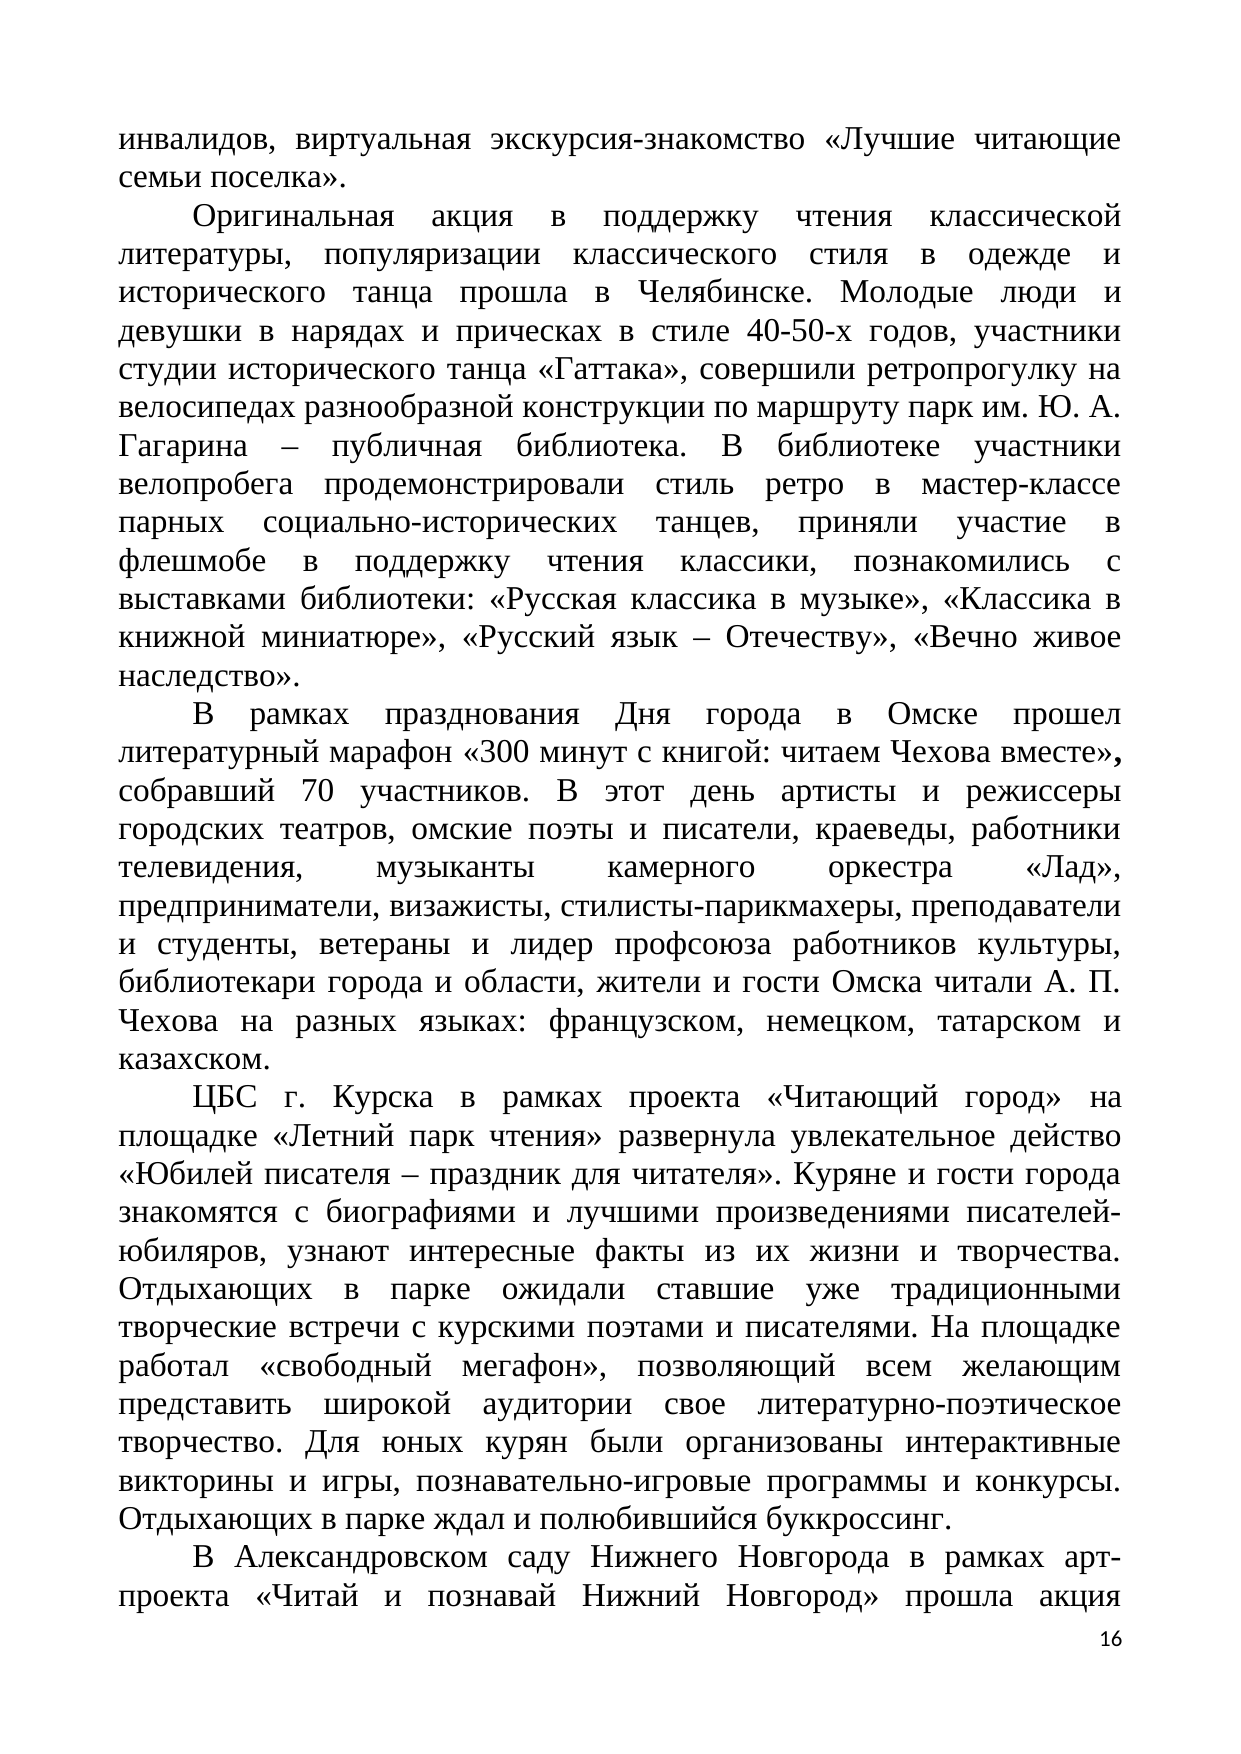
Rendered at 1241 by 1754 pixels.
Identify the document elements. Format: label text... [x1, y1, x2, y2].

text В рамках празднования Дня города в Омске прошел литературный марафон «300 минут с книгой: читаем Чехова вместе», собравший 70 участников. В этот день артисты и режиссеры городских театров, омские поэты и писатели, краеведы, работники телевидения, музыканты камерного оркестра «Лад», предприниматели, визажисты, стилисты-парикмахеры, преподаватели и студенты, ветераны и лидер профсоюза работников культуры, библиотекари города и области, жители и гости Омска читали А. П. Чехова на разных языках: французском, немецком, татарском и казахском. [118, 693, 1122, 1076]
text ЦБС г. Курска в рамках проекта «Читающий город» на площадке «Летний парк чтения» развернула увлекательное действо «Юбилей писателя – праздник для читателя». Куряне и гости города знакомятся с биографиями и лучшими произведениями писателей-юбиляров, узнают интересные факты из их жизни и творчества. Отдыхающих в парке ожидали ставшие уже традиционными творческие встречи с курскими поэтами и писателями. На площадке работал «свободный мегафон», позволяющий всем желающим представить широкой аудитории свое литературно-поэтическое творчество. Для юных курян были организованы интерактивные викторины и игры, познавательно-игровые программы и конкурсы. Отдыхающих в парке ждал и полюбившийся буккроссинг. [118, 1076, 1122, 1536]
text Оригинальная акция в поддержку чтения классической литературы, популяризации классического стиля в одежде и исторического танца прошла в Челябинске. Молодые люди и девушки в нарядах и прическах в стиле 40-50-х годов, участники студии исторического танца «Гаттака», совершили ретропрогулку на велосипедах разнообразной конструкции по маршруту парк им. Ю. А. Гагарина – публичная библиотека. В библиотеке участники велопробега продемонстрировали стиль ретро в мастер-классе парных социально-исторических танцев, приняли участие в флешмобе в поддержку чтения классики, познакомились с выставками библиотеки: «Русская классика в музыке», «Классика в книжной миниатюре», «Русский язык – Отечеству», «Вечно живое наследство». [118, 195, 1122, 693]
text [118, 118, 1122, 195]
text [118, 1536, 1122, 1613]
